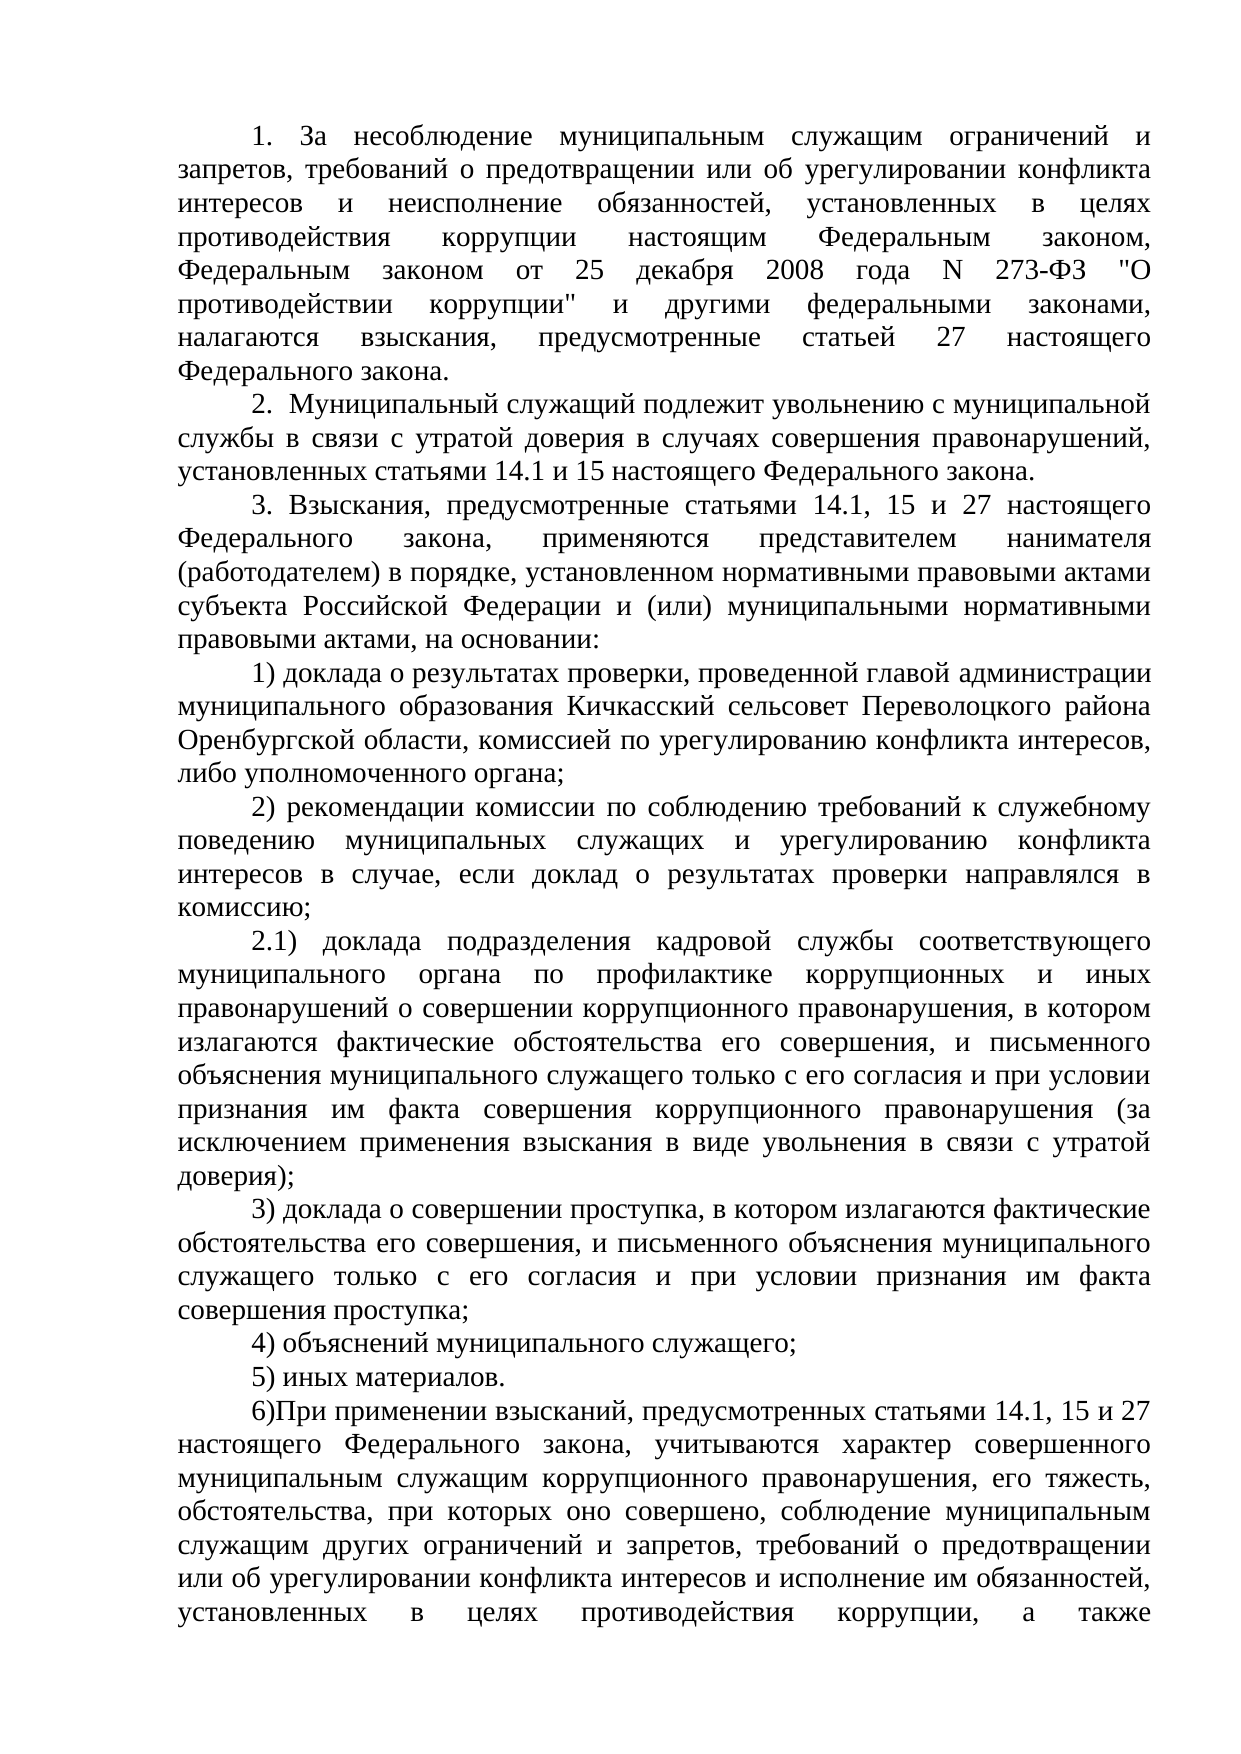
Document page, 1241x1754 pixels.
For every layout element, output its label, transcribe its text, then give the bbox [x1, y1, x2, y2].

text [177, 1393, 1152, 1627]
text 5) иных материалов. [177, 1359, 1152, 1393]
text 1) доклада о результатах проверки, проведенной главой администрации муниципального образования Кичкасский сельсовет Переволоцкого района Оренбургской области, комиссией по урегулированию конфликта интересов, либо уполномоченного органа; [177, 655, 1152, 789]
text 4) объяснений муниципального служащего; [177, 1326, 1152, 1359]
text 1. За несоблюдение муниципальным служащим ограничений и запретов, требований о предотвращении или об урегулировании конфликта интересов и неисполнение обязанностей, установленных в целях противодействия коррупции настоящим Федеральным законом, Федеральным законом от 25 декабря 2008 года N 273-ФЗ "О противодействии коррупции" и другими федеральными законами, налагаются взыскания, предусмотренные статьей 27 настоящего Федерального закона. [177, 118, 1152, 386]
text 2. Муниципальный служащий подлежит увольнению с муниципальной службы в связи с утратой доверия в случаях совершения правонарушений, установленных статьями 14.1 и 15 настоящего Федерального закона. [177, 386, 1152, 487]
text 3) доклада о совершении проступка, в котором излагаются фактические обстоятельства его совершения, и письменного объяснения муниципального служащего только с его согласия и при условии признания им факта совершения проступка; [177, 1191, 1152, 1326]
text 3. Взыскания, предусмотренные статьями 14.1, 15 и 27 настоящего Федерального закона, применяются представителем нанимателя (работодателем) в порядке, установленном нормативными правовыми актами субъекта Российской Федерации и (или) муниципальными нормативными правовыми актами, на основании: [177, 487, 1152, 655]
text 2.1) доклада подразделения кадровой службы соответствующего муниципального органа по профилактике коррупционных и иных правонарушений о совершении коррупционного правонарушения, в котором излагаются фактические обстоятельства его совершения, и письменного объяснения муниципального служащего только с его согласия и при условии признания им факта совершения коррупционного правонарушения (за исключением применения взыскания в виде увольнения в связи с утратой доверия); [177, 923, 1152, 1191]
text 2) рекомендации комиссии по соблюдению требований к служебному поведению муниципальных служащих и урегулированию конфликта интересов в случае, если доклад о результатах проверки направлялся в комиссию; [177, 789, 1152, 923]
